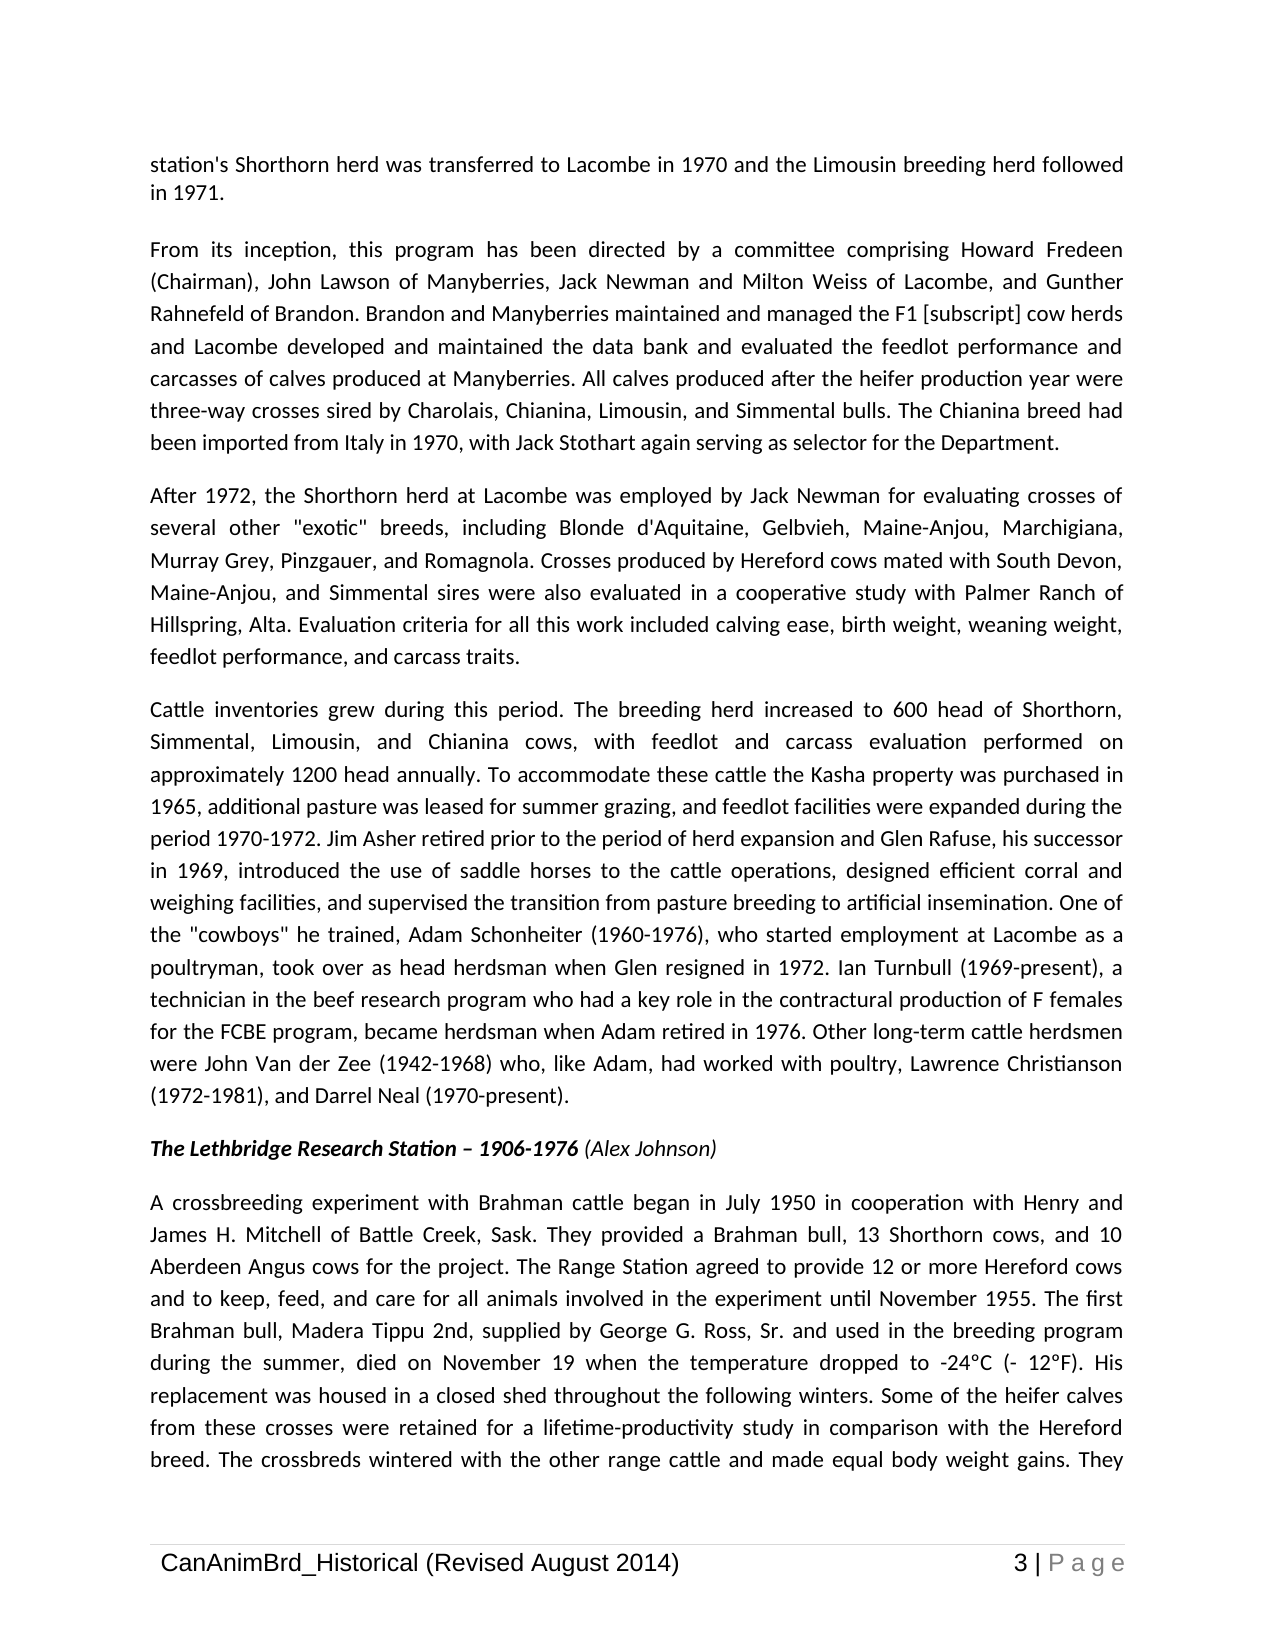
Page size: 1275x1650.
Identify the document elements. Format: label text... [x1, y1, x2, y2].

text The Lethbridge Research Station – 1906-1976 (Alex Johnson) [150, 1134, 1125, 1163]
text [150, 1188, 1125, 1473]
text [150, 150, 1125, 206]
text After 1972, the Shorthorn herd at Lacombe was employed by Jack Newman for evaluating crosses of several other "exotic" breeds, including Blonde d'Aquitaine, Gelbvieh, Maine-Anjou, Marchigiana, Murray Grey, Pinzgauer, and Romagnola. Crosses produced by Hereford cows mated with South Devon, Maine-Anjou, and Simmental sires were also evaluated in a cooperative study with Palmer Ranch of Hillspring, Alta. Evaluation criteria for all this work included calving ease, birth weight, weaning weight, feedlot performance, and carcass traits. [150, 481, 1125, 670]
text Cattle inventories grew during this period. The breeding herd increased to 600 head of Shorthorn, Simmental, Limousin, and Chianina cows, with feedlot and carcass evaluation performed on approximately 1200 head annually. To accommodate these cattle the Kasha property was purchased in 1965, additional pasture was leased for summer grazing, and feedlot facilities were expanded during the period 1970-1972. Jim Asher retired prior to the period of herd expansion and Glen Rafuse, his successor in 1969, introduced the use of saddle horses to the cattle operations, designed efficient corral and weighing facilities, and supervised the transition from pasture breeding to artificial insemination. One of the "cowboys" he trained, Adam Schonheiter (1960-1976), who started employment at Lacombe as a poultryman, took over as head herdsman when Glen resigned in 1972. Ian Turnbull (1969-present), a technician in the beef research program who had a key role in the contractural production of F females for the FCBE program, became herdsman when Adam retired in 1976. Other long-term cattle herdsmen were John Van der Zee (1942-1968) who, like Adam, had worked with poultry, Lawrence Christianson (1972-1981), and Darrel Neal (1970-present). [150, 695, 1125, 1109]
text From its inception, this program has been directed by a committee comprising Howard Fredeen (Chairman), John Lawson of Manyberries, Jack Newman and Milton Weiss of Lacombe, and Gunther Rahnefeld of Brandon. Brandon and Manyberries maintained and managed the F1 [subscript] cow herds and Lacombe developed and maintained the data bank and evaluated the feedlot performance and carcasses of calves produced at Manyberries. All calves produced after the heifer production year were three-way crosses sired by Charolais, Chianina, Limousin, and Simmental bulls. The Chianina breed had been imported from Italy in 1970, with Jack Stothart again serving as selector for the Department. [150, 235, 1125, 456]
